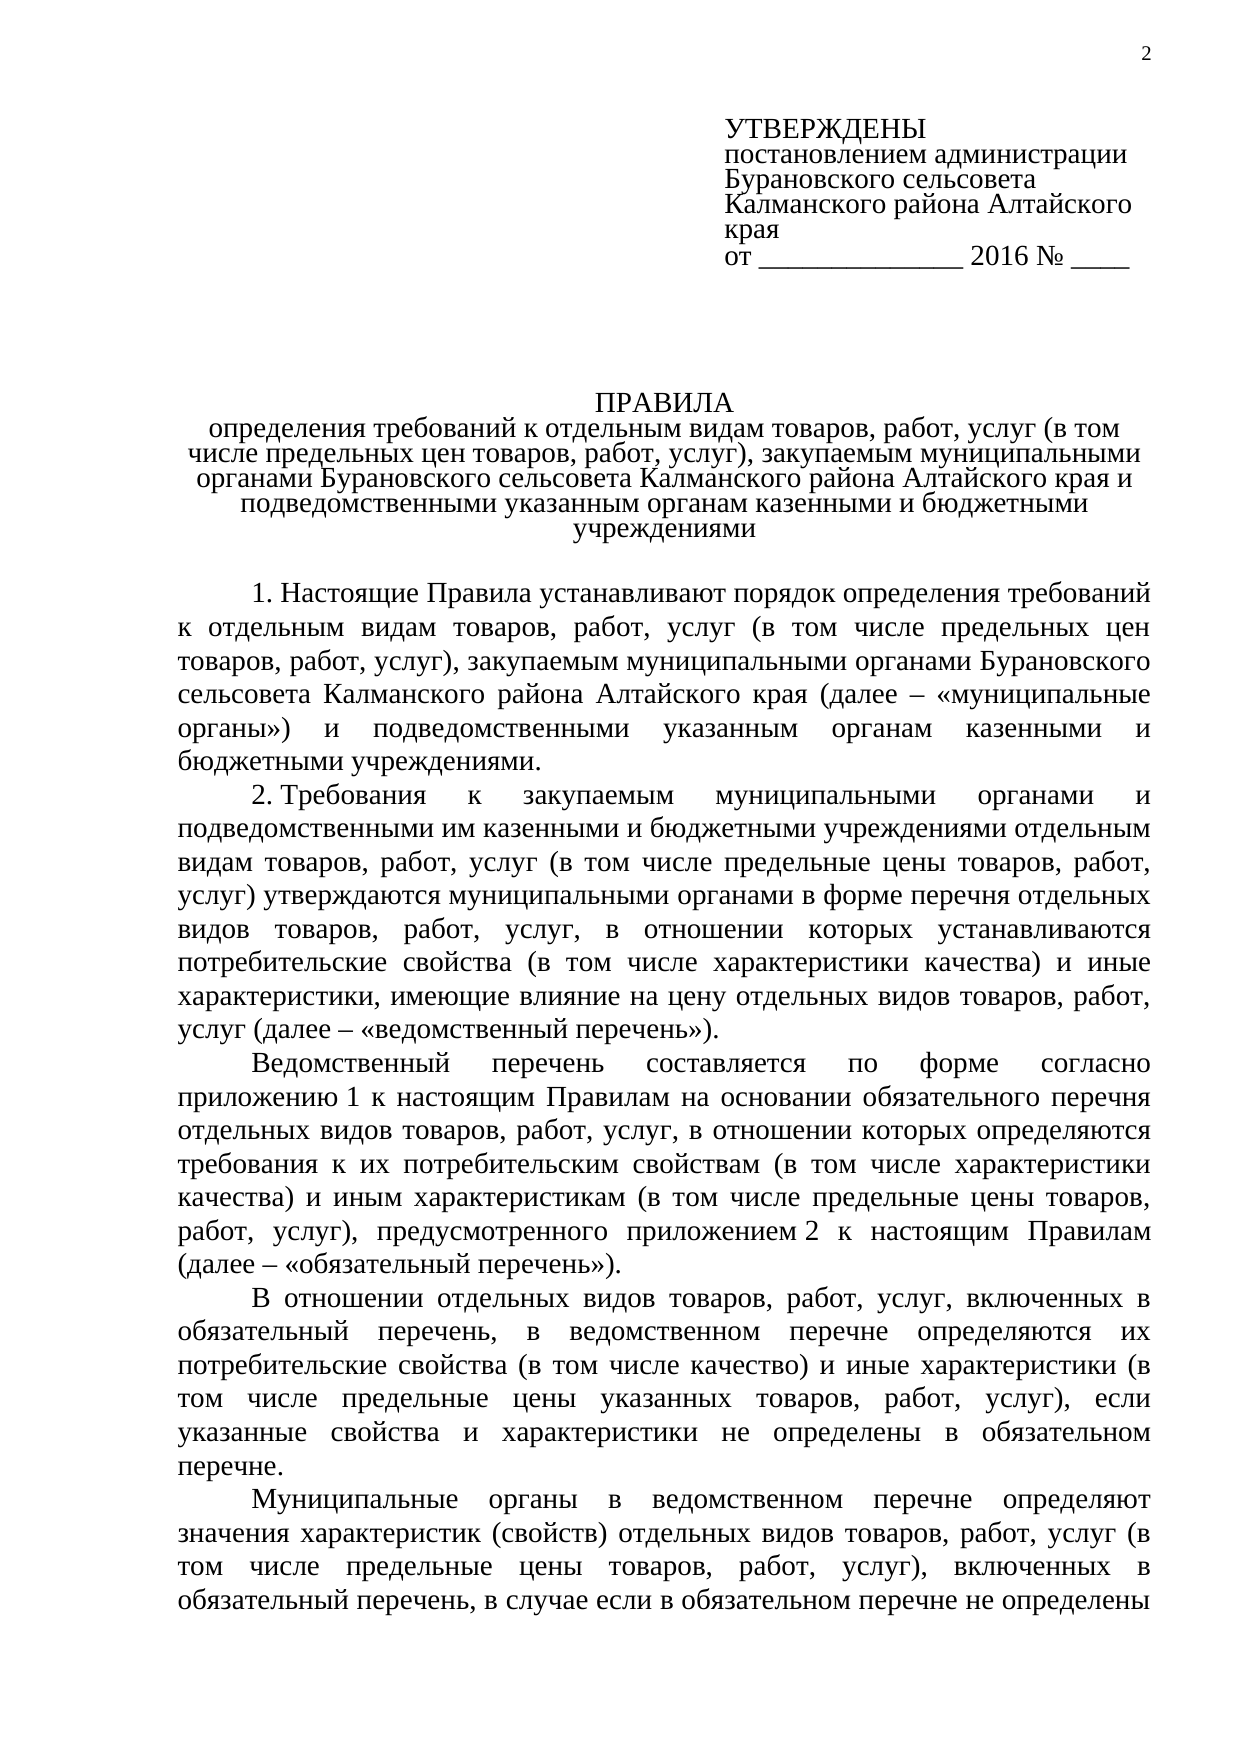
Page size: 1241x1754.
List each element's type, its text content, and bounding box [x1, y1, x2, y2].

text постановлением администрации Бурановского сельсовета Калманского района Алтайского края [724, 143, 1152, 243]
text от ______________ 2016 № ____ [724, 245, 1152, 270]
text 1. Настоящие Правила устанавливают порядок определения требований к отдельным видам товаров, работ, услуг (в том числе предельных цен товаров, работ, услуг), закупаемым муниципальными органами Бурановского сельсовета Калманского района Алтайского края (далее – «муниципальные органы») и подведомственными указанным органам казенными и бюджетными учреждениями. [177, 576, 1152, 777]
text В отношении отдельных видов товаров, работ, услуг, включенных в обязательный перечень, в ведомственном перечне определяются их потребительские свойства (в том числе качество) и иные характеристики (в том числе предельные цены указанных товаров, работ, услуг), если указанные свойства и характеристики не определены в обязательном перечне. [177, 1280, 1152, 1481]
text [177, 1481, 1152, 1615]
text УТВЕРЖДЕНЫ [724, 118, 1152, 143]
text 2. Требования к закупаемым муниципальными органами и подведомственными им казенными и бюджетными учреждениями отдельным видам товаров, работ, услуг (в том числе предельные цены товаров, работ, услуг) утверждаются муниципальными органами в форме перечня отдельных видов товаров, работ, услуг, в отношении которых устанавливаются потребительские свойства (в том числе характеристики качества) и иные характеристики, имеющие влияние на цену отдельных видов товаров, работ, услуг (далее – «ведомственный перечень»). [177, 777, 1152, 1045]
text Ведомственный перечень составляется по форме согласно приложению 1 к настоящим Правилам на основании обязательного перечня отдельных видов товаров, работ, услуг, в отношении которых определяются требования к их потребительским свойствам (в том числе характеристики качества) и иным характеристикам (в том числе предельные цены товаров, работ, услуг), предусмотренного приложением 2 к настоящим Правилам (далее – «обязательный перечень»). [177, 1045, 1152, 1280]
text ПРАВИЛА определения требований к отдельным видам товаров, работ, услуг (в том числе предельных цен товаров, работ, услуг), закупаемым муниципальными органами Бурановского сельсовета Калманского района Алтайского края и подведомственными указанным органам казенными и бюджетными учреждениями [177, 392, 1152, 542]
